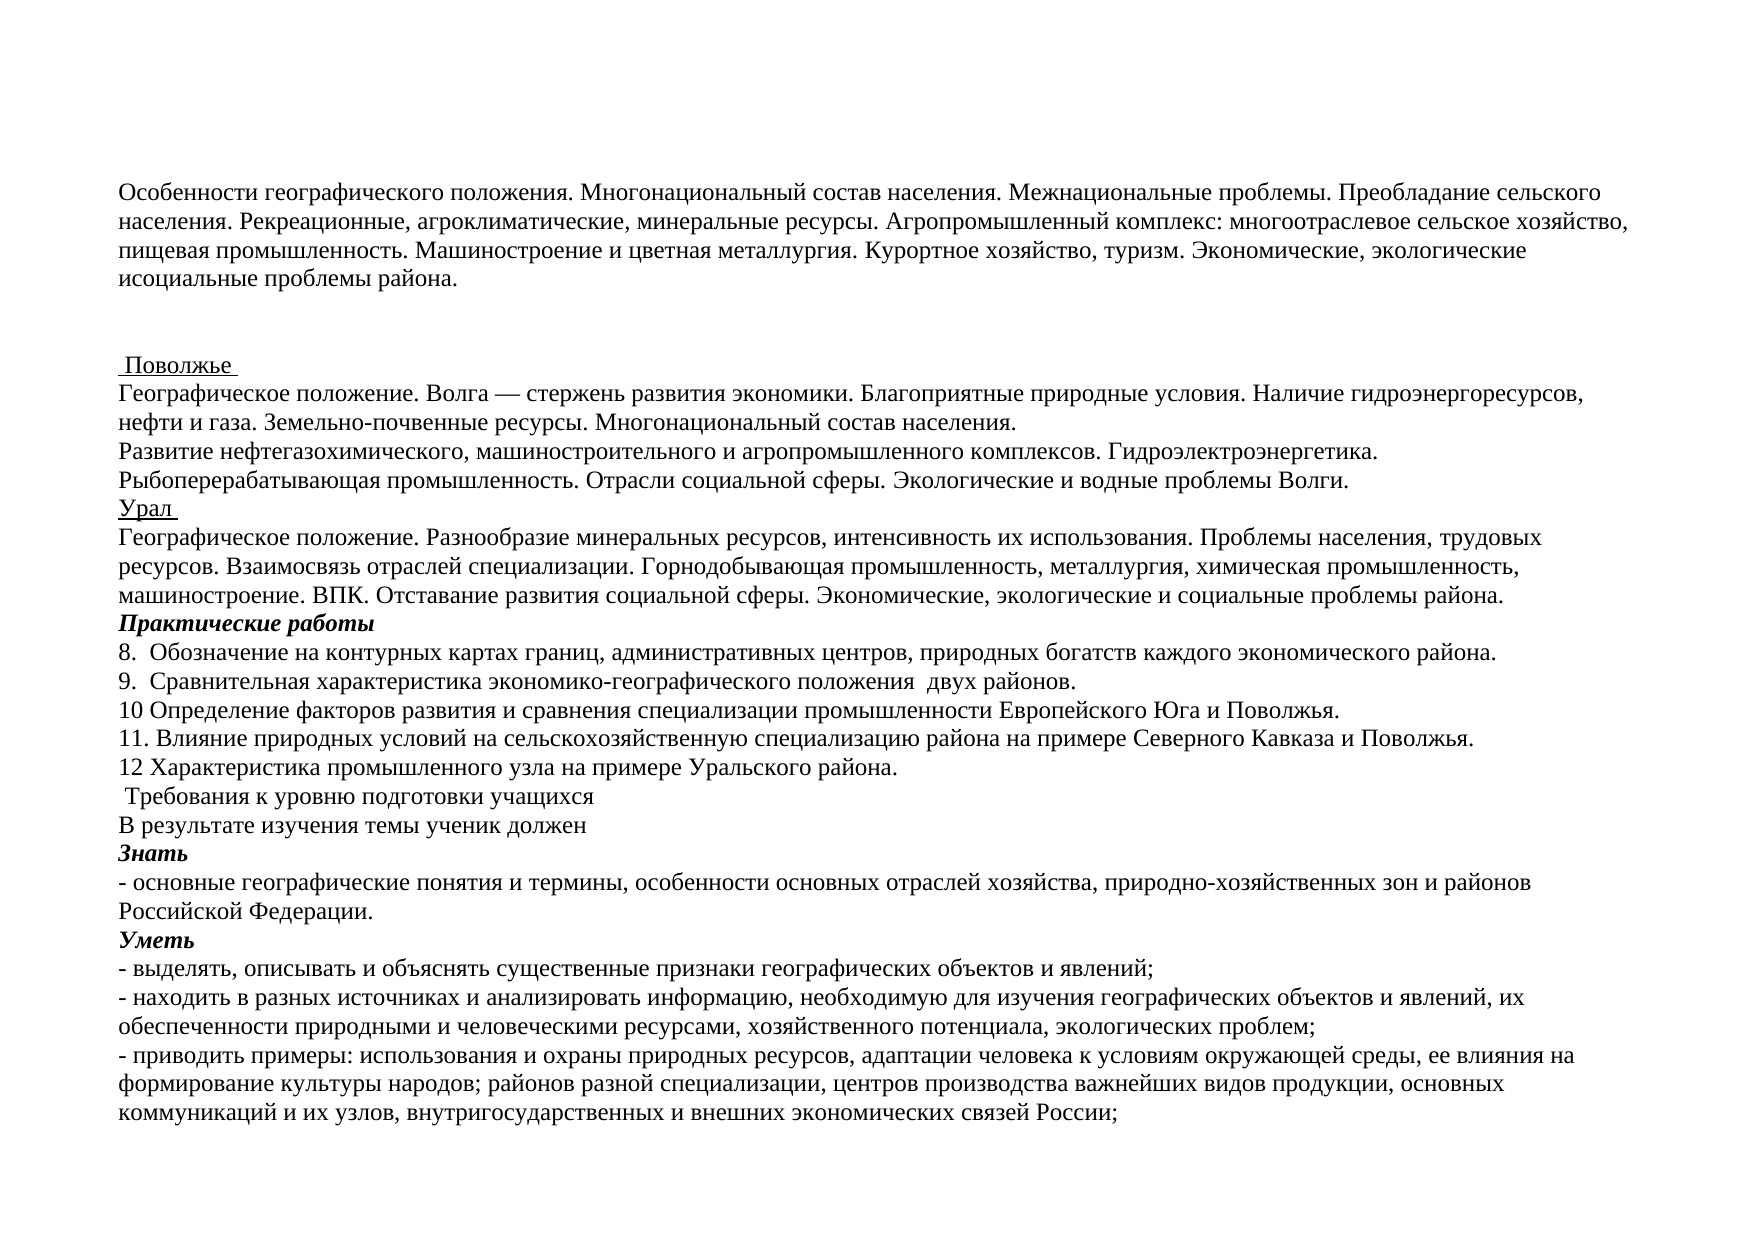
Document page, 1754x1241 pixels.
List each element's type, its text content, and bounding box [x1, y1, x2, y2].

text В результате изучения темы ученик должен [118, 810, 1636, 838]
text - находить в разных источниках и анализировать информацию, необходимую для изучения географических объектов и явлений, их обеспеченности природными и человеческими ресурсами, хозяйственного потенциала, экологических проблем; [118, 982, 1636, 1040]
text Особенности географического положения. Многонациональный состав населения. Межнациональные проблемы. Преобладание сельского населения. Рекреационные, агроклиматические, минеральные ресурсы. Агропромышленный комплекс: многоотраслевое сельское хозяйство, пищевая промышленность. Машиностроение и цветная металлургия. Курортное хозяйство, туризм. Экономические, экологические исоциальные проблемы района. [118, 177, 1636, 292]
text Географическое положение. Волга — стержень развития экономики. Благоприятные природные условия. Наличие гидроэнергоресурсов, нефти и газа. Земельно-почвенные ресурсы. Многонациональный состав населения. [118, 378, 1636, 436]
text - приводить примеры: использования и охраны природных ресурсов, адаптации человека к условиям окружающей среды, ее влияния на формирование культуры народов; районов разной специализации, центров производства важнейших видов продукции, основных коммуникаций и их узлов, внутригосударственных и внешних экономических связей России; [118, 1040, 1636, 1126]
text Требования к уровню подготовки учащихся [118, 781, 1636, 810]
text - выделять, описывать и объяснять существенные признаки географических объектов и явлений; [118, 953, 1636, 982]
text 9. Сравнительная характеристика экономико-географического положения двух районов. [118, 666, 1636, 695]
text 11. Влияние природных условий на сельскохозяйственную специализацию района на примере Северного Кавказа и Поволжья. [118, 723, 1636, 752]
text 10 Определение факторов развития и сравнения специализации промышленности Европейского Юга и Поволжья. [118, 695, 1636, 723]
text Урал [118, 493, 1636, 522]
text Географическое положение. Разнообразие минеральных ресурсов, интенсивность их использования. Проблемы населения, трудовых ресурсов. Взаимосвязь отраслей специализации. Горнодобывающая промышленность, металлургия, химическая промышленность, машиностроение. ВПК. Отставание развития социальной сферы. Экономические, экологические и социальные проблемы района. [118, 522, 1636, 608]
text - основные географические понятия и термины, особенности основных отраслей хозяйства, природно-хозяйственных зон и районов Российской Федерации. [118, 867, 1636, 925]
text Уметь [118, 925, 1636, 953]
text 12 Характеристика промышленного узла на примере Уральского района. [118, 752, 1636, 781]
text 8. Обозначение на контурных картах границ, административных центров, природных богатств каждого экономического района. [118, 637, 1636, 666]
text Развитие нефтегазохимического, машиностроительного и агропромышленного комплексов. Гидроэлектроэнергетика. Рыбоперерабатывающая промышленность. Отрасли социальной сферы. Экологические и водные проблемы Волги. [118, 436, 1636, 493]
text Практические работы [118, 608, 1636, 637]
text Знать [118, 838, 1636, 867]
text Поволжье [118, 350, 1636, 378]
